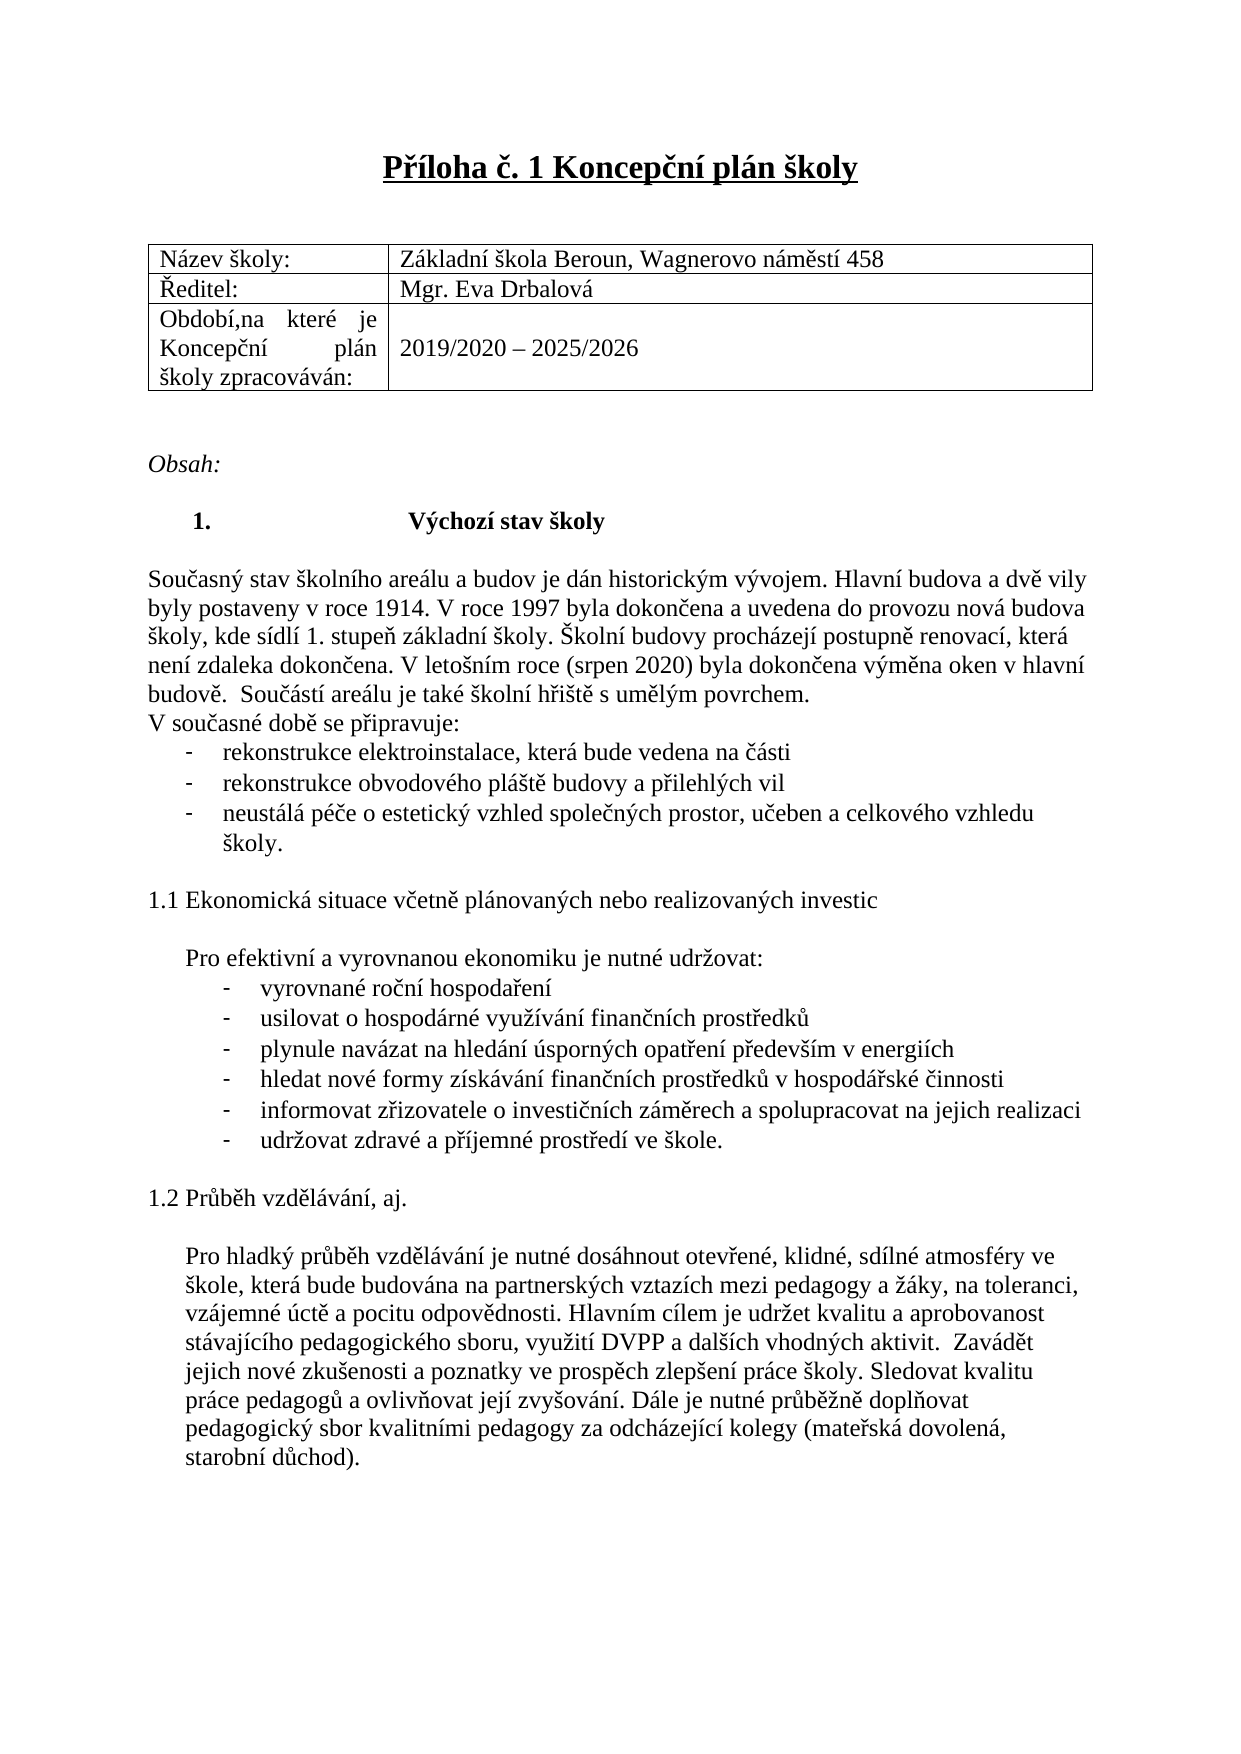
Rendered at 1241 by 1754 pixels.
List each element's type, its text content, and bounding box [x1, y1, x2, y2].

text V současné době se připravuje: [148, 708, 1093, 736]
table_header Základní škola Beroun, Wagnerovo náměstí 458 [389, 245, 1092, 273]
list usilovat o hospodárné využívání finančních prostředků [223, 1002, 1093, 1033]
table_cell Ředitel: [149, 274, 388, 303]
list rekonstrukce obvodového pláště budovy a přilehlých vil [185, 767, 1093, 797]
list Průběh vzdělávání, aj. [148, 1183, 1093, 1212]
text Pro hladký průběh vzdělávání je nutné dosáhnout otevřené, klidné, sdílné atmosféry ve škole, která bude budována na partnerských vztazích mezi pedagogy a žáky, na toleranci, vzájemné úctě a pocitu odpovědnosti. Hlavním cílem je udržet kvalitu a aprobovanost stávajícího pedagogického sboru, využití DVPP a dalších vhodných aktivit. Zavádět jejich nové zkušenosti a poznatky ve prospěch zlepšení práce školy. Sledovat kvalitu práce pedagogů a ovlivňovat její zvyšování. Dále je nutné průběžně doplňovat pedagogický sbor kvalitními pedagogy za odcházející kolegy (mateřská dovolená, starobní důchod). [185, 1241, 1093, 1471]
list rekonstrukce elektroinstalace, která bude vedena na části [185, 736, 1093, 767]
table_cell Období,na které je Koncepční plán školy zpracováván: [149, 304, 388, 390]
list hledat nové formy získávání finančních prostředků v hospodářské činnosti [223, 1063, 1093, 1094]
list udržovat zdravé a příjemné prostředí ve škole. [223, 1124, 1093, 1155]
text Obsah: [148, 449, 1093, 478]
list vyrovnané roční hospodaření [223, 972, 1093, 1002]
list informovat zřizovatele o investičních záměrech a spolupracovat na jejich realizaci [223, 1094, 1093, 1124]
table_cell 2019/2020 – 2025/2026 [389, 304, 1092, 390]
list neustálá péče o estetický vzhled společných prostor, učeben a celkového vzhledu školy. [185, 797, 1093, 857]
text Pro efektivní a vyrovnanou ekonomiku je nutné udržovat: [185, 943, 1093, 972]
text Současný stav školního areálu a budov je dán historickým vývojem. Hlavní budova a dvě vily byly postaveny v roce 1914. V roce 1997 byla dokončena a uvedena do provozu nová budova školy, kde sídlí 1. stupeň základní školy. Školní budovy procházejí postupně renovací, která není zdaleka dokončena. V letošním roce (srpen 2020) byla dokončena výměna oken v hlavní budově. Součástí areálu je také školní hřiště s umělým povrchem. [148, 564, 1093, 708]
subtitle Výchozí stav školy [192, 506, 1093, 535]
table_cell Mgr. Eva Drbalová [389, 274, 1092, 303]
list plynule navázat na hledání úsporných opatření především v energiích [223, 1033, 1093, 1063]
list Ekonomická situace včetně plánovaných nebo realizovaných investic [148, 885, 1093, 914]
text Příloha č. 1 Koncepční plán školy [148, 148, 1093, 186]
table_header Název školy: [149, 245, 388, 273]
